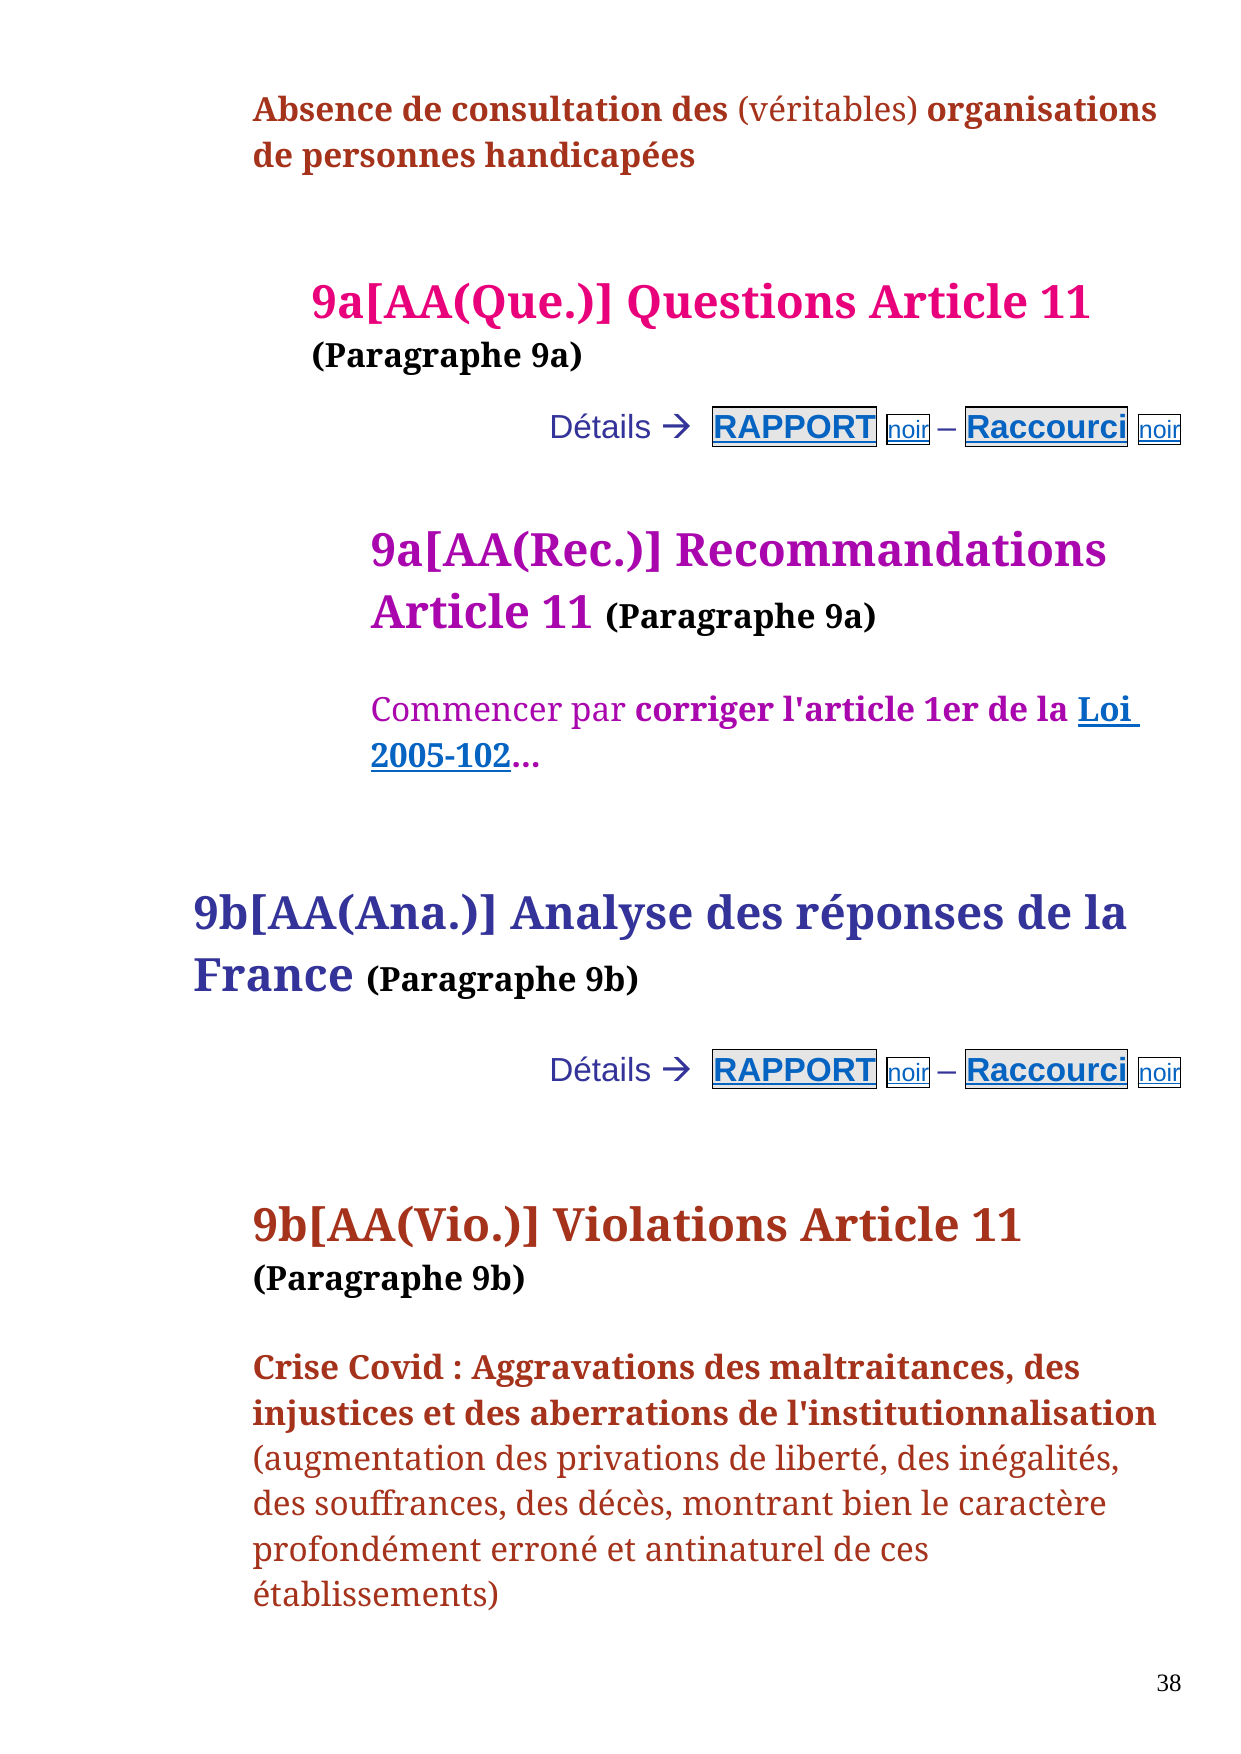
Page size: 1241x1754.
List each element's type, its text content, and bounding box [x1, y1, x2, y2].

text Détails RAPPORT noir – Raccourci noir [877, 406, 965, 447]
text 9a[AA(Rec.)] Recommandations Article 11 (Paragraphe 9a) [370, 517, 1181, 642]
text Commencer par corriger l'article 1er de la Loi 2005-102... [370, 686, 1181, 777]
text 9a[AA(Que.)] Questions Article 11 (Paragraphe 9a) [311, 269, 1181, 377]
text Absence de consultation des (véritables) organisations de personnes handicapées [252, 86, 1181, 177]
text Crise Covid : Aggravations des maltraitances, des injustices et des aberrations de l'institutionnalisation (augmentation des privations de liberté, des inégalités, des souffrances, des décès, montrant bien le caractère profondément erroné et antinaturel de ces établissements) [252, 1344, 1181, 1616]
text 9b[AA(Vio.)] Violations Article 11 (Paragraphe 9b) [252, 1192, 1181, 1300]
text Détails RAPPORT noir – Raccourci noir [877, 1049, 965, 1089]
text Détails RAPPORT noir – Raccourci noir [193, 406, 712, 447]
text 9b[AA(Ana.)] Analyse des réponses de la France (Paragraphe 9b) [193, 881, 1181, 1005]
text Détails RAPPORT noir – Raccourci noir [193, 1049, 712, 1089]
